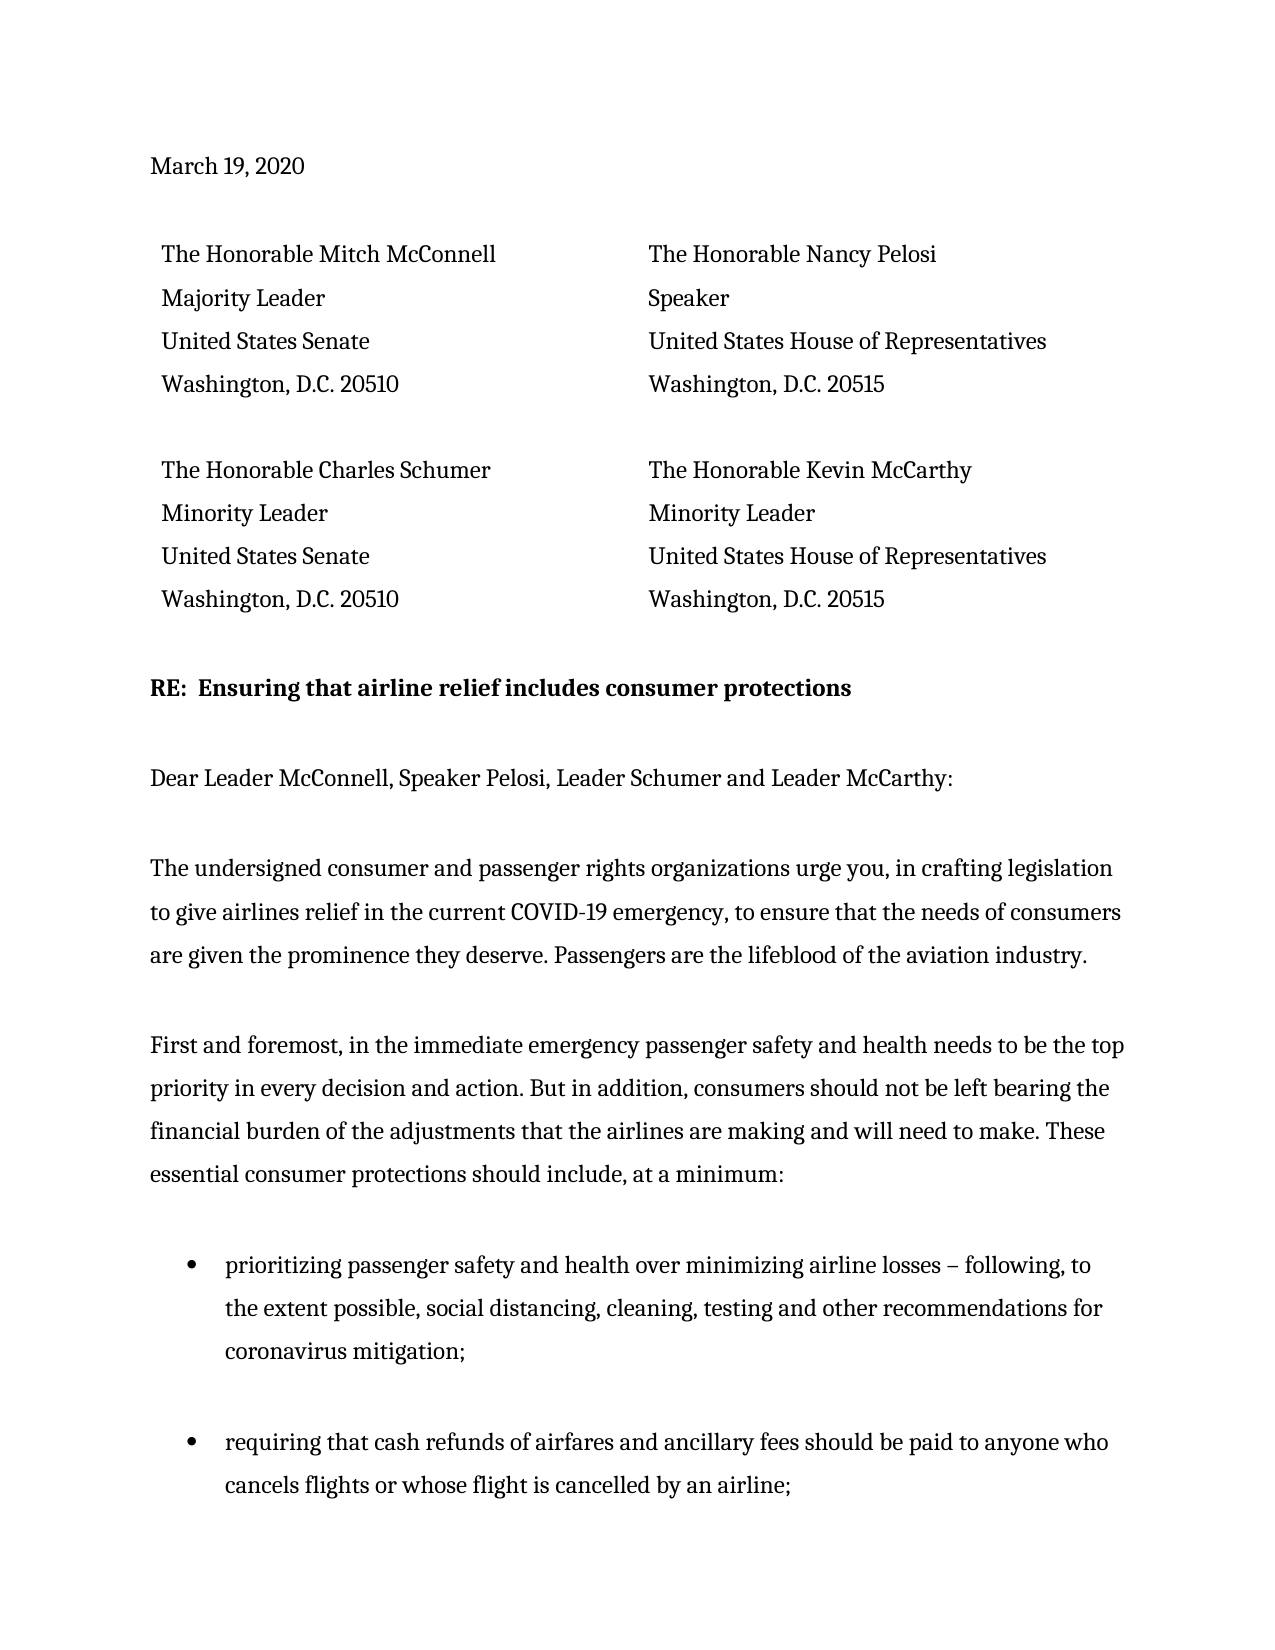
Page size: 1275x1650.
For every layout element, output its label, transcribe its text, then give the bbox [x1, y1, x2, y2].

list prioritizing passenger safety and health over minimizing airline losses – following, to the extent possible, social distancing, cleaning, testing and other recommendations for coronavirus mitigation; [187, 1251, 1125, 1366]
text Dear Leader McConnell, Speaker Pelosi, Leader Schumer and Leader McCarthy: [150, 764, 1125, 793]
list requiring that cash refunds of airfares and ancillary fees should be paid to anyone who cancels flights or whose flight is cancelled by an airline; [187, 1427, 1125, 1499]
table_header The Honorable Mitch McConnell Majority Leader United States Senate Washington, D.C. 20510 [150, 240, 637, 413]
table_cell The Honorable Kevin McCarthy Minority Leader United States House of Representatives Washington, D.C. 20515 [637, 413, 1124, 628]
text First and foremost, in the immediate emergency passenger safety and health needs to be the top priority in every decision and action. But in addition, consumers should not be left bearing the financial burden of the adjustments that the airlines are making and will need to make. These essential consumer protections should include, at a minimum: [150, 1031, 1125, 1189]
table_cell The Honorable Charles Schumer Minority Leader United States Senate Washington, D.C. 20510 [150, 413, 637, 628]
table_header The Honorable Nancy Pelosi Speaker United States House of Representatives Washington, D.C. 20515 [637, 240, 1124, 413]
text March 19, 2020 [150, 152, 1125, 181]
text The undersigned consumer and passenger rights organizations urge you, in crafting legislation to give airlines relief in the current COVID-19 emergency, to ensure that the needs of consumers are given the prominence they deserve. Passengers are the lifeblood of the aviation industry. [150, 854, 1125, 969]
text RE: Ensuring that airline relief includes consumer protections [150, 673, 1125, 702]
